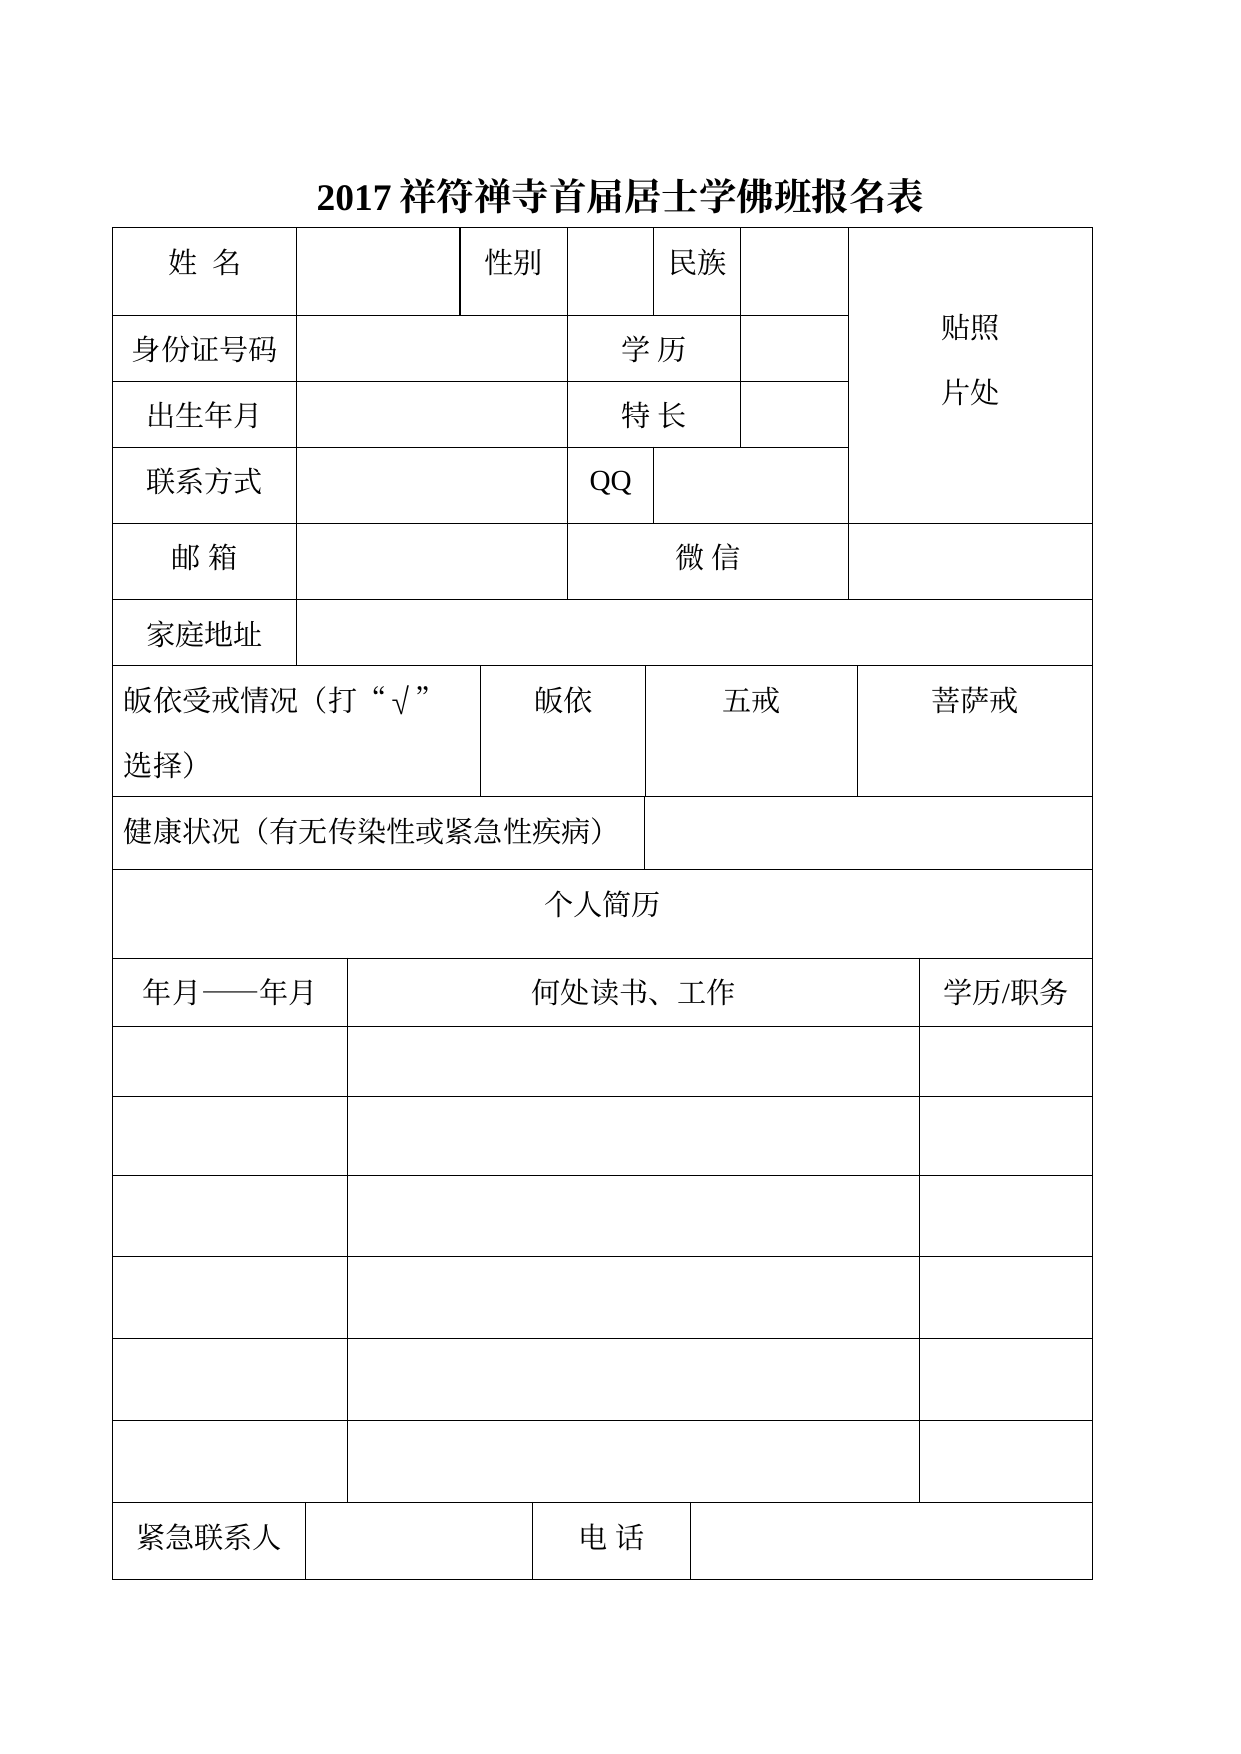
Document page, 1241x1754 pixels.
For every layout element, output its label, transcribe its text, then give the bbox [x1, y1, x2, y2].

table_cell 健康状况（有无传染性或紧急性疾病） [113, 797, 644, 869]
table_header [297, 228, 459, 314]
table_cell [849, 524, 1092, 599]
table_cell [348, 1176, 919, 1256]
table_cell 皈依 [481, 666, 645, 796]
table_header 姓 名 [113, 228, 296, 314]
table_cell [654, 448, 848, 523]
table_cell [920, 1176, 1092, 1256]
table_cell [348, 1257, 919, 1337]
table_cell [645, 797, 1092, 869]
table_cell [297, 600, 1092, 665]
table_header 贴照 片处 [849, 228, 1092, 523]
table_cell [920, 1421, 1092, 1502]
table_cell 特 长 [568, 382, 740, 447]
table_cell [348, 1421, 919, 1502]
table_cell [113, 1421, 347, 1502]
table_cell [348, 1339, 919, 1420]
table_cell [741, 382, 848, 447]
table_cell 皈依受戒情况（打“√”选择） [113, 666, 480, 796]
table_cell [741, 316, 848, 381]
table_cell 身份证号码 [113, 316, 296, 381]
table_cell 电 话 [533, 1503, 690, 1578]
table_cell [920, 1339, 1092, 1420]
table_cell 出生年月 [113, 382, 296, 447]
table_cell [348, 1027, 919, 1096]
table_cell [297, 524, 567, 599]
table_cell [113, 1176, 347, 1256]
table_cell [920, 1097, 1092, 1174]
table_cell 菩萨戒 [858, 666, 1092, 796]
table_cell [113, 1257, 347, 1337]
table_cell 联系方式 [113, 448, 296, 523]
table_header [741, 228, 848, 314]
table_cell 年月——年月 [113, 959, 347, 1026]
table_cell 紧急联系人 [113, 1503, 305, 1578]
table_cell 五戒 [646, 666, 857, 796]
table_header 民族 [654, 228, 740, 314]
table_cell [113, 1097, 347, 1174]
table_cell [920, 1257, 1092, 1337]
table_cell [348, 1097, 919, 1174]
table_cell 学 历 [568, 316, 740, 381]
table_cell [297, 382, 567, 447]
table_cell 学历/职务 [920, 959, 1092, 1026]
table_cell 微 信 [568, 524, 848, 599]
table_cell [691, 1503, 1092, 1578]
table_cell 何处读书、工作 [348, 959, 919, 1026]
table_header [568, 228, 653, 314]
table_cell 邮 箱 [113, 524, 296, 599]
text 2017祥符禅寺首届居士学佛班报名表 [112, 162, 1128, 227]
table_header 性别 [461, 228, 567, 314]
table_cell [113, 1339, 347, 1420]
table_cell QQ [568, 448, 653, 523]
table_cell 个人简历 [113, 870, 1092, 958]
table_cell 家庭地址 [113, 600, 296, 665]
table_cell [920, 1027, 1092, 1096]
table_cell [297, 448, 567, 523]
table_cell [306, 1503, 532, 1578]
table_cell [297, 316, 567, 381]
table_cell [113, 1027, 347, 1096]
